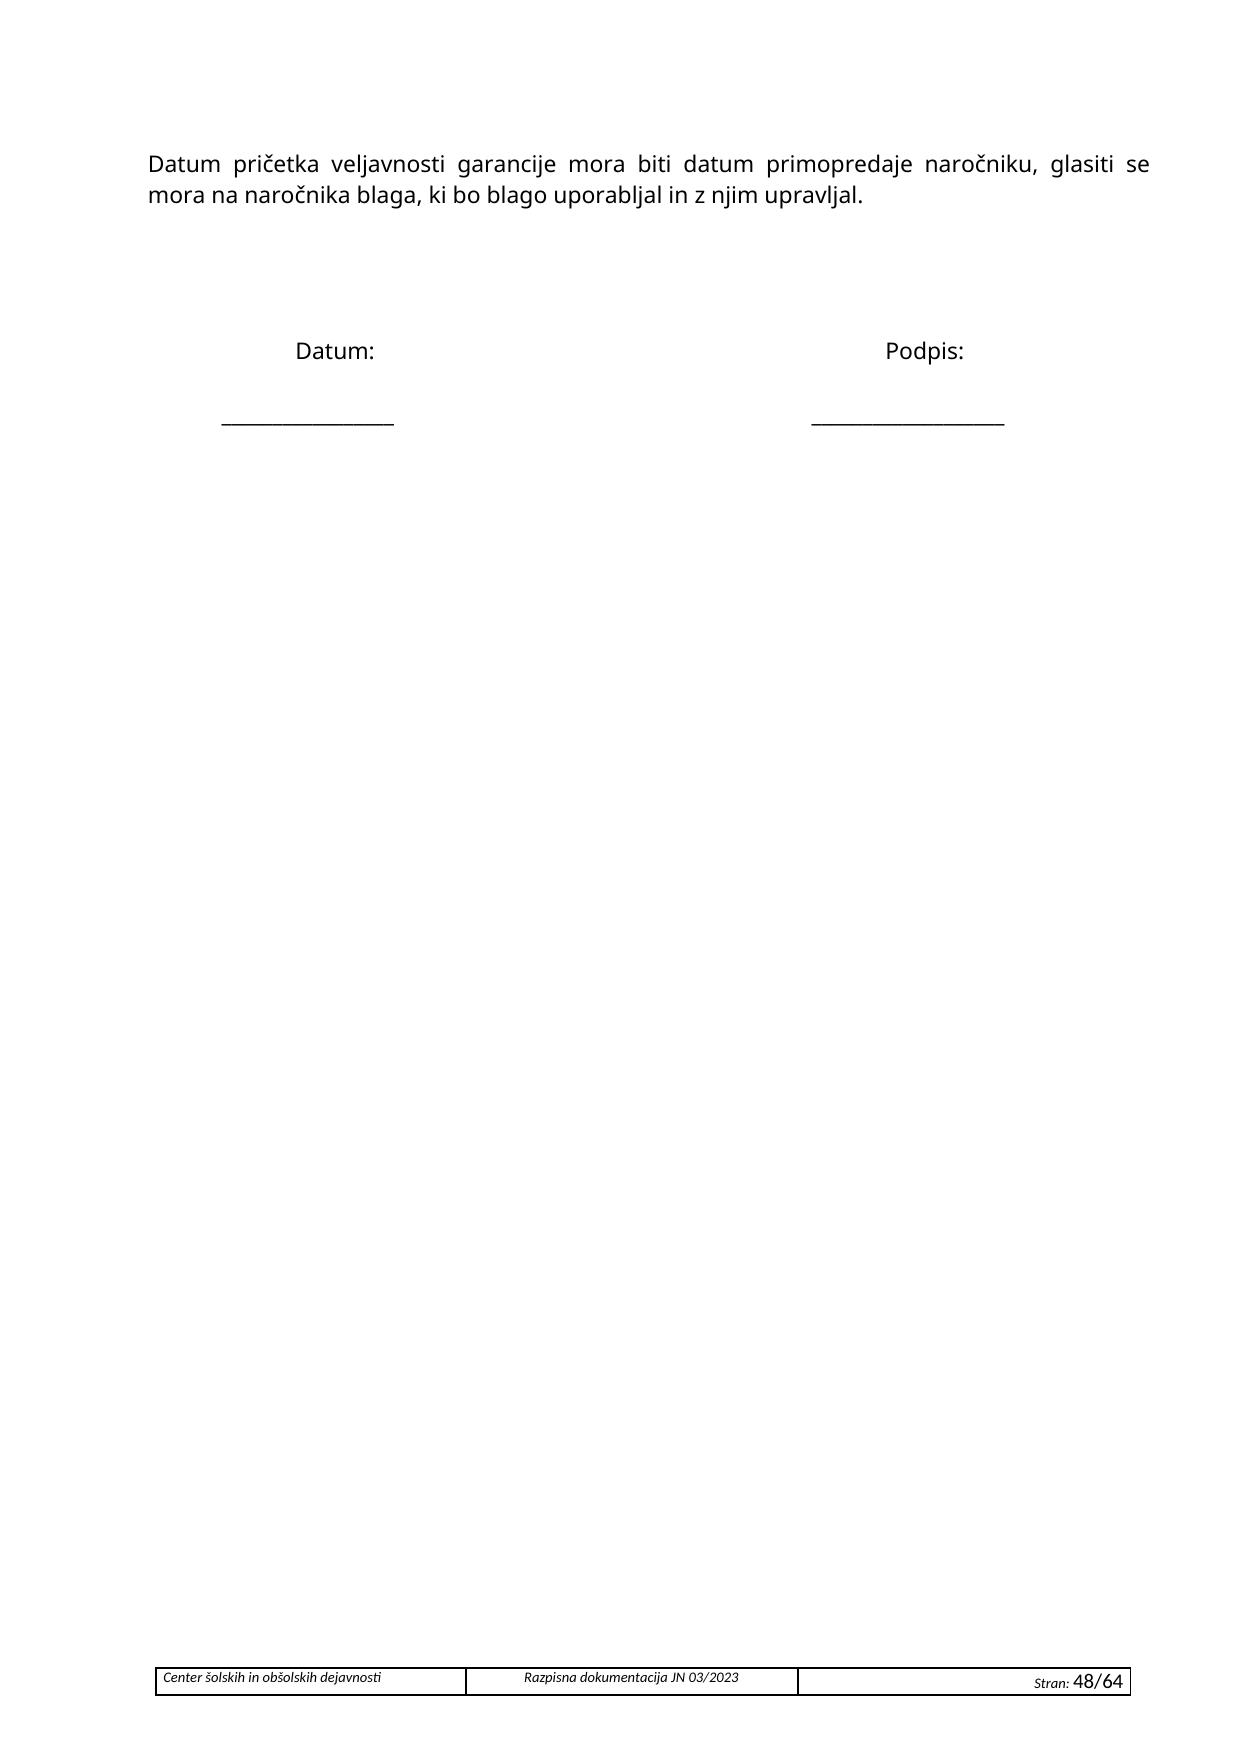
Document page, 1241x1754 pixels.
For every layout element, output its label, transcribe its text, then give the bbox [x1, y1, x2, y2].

text _________________ ___________________ [148, 398, 1152, 429]
text Datum: Podpis: [221, 335, 1152, 366]
text Datum pričetka veljavnosti garancije mora biti datum primopredaje naročniku, glasiti se mora na naročnika blaga, ki bo blago uporabljal in z njim upravljal. [148, 148, 1152, 210]
